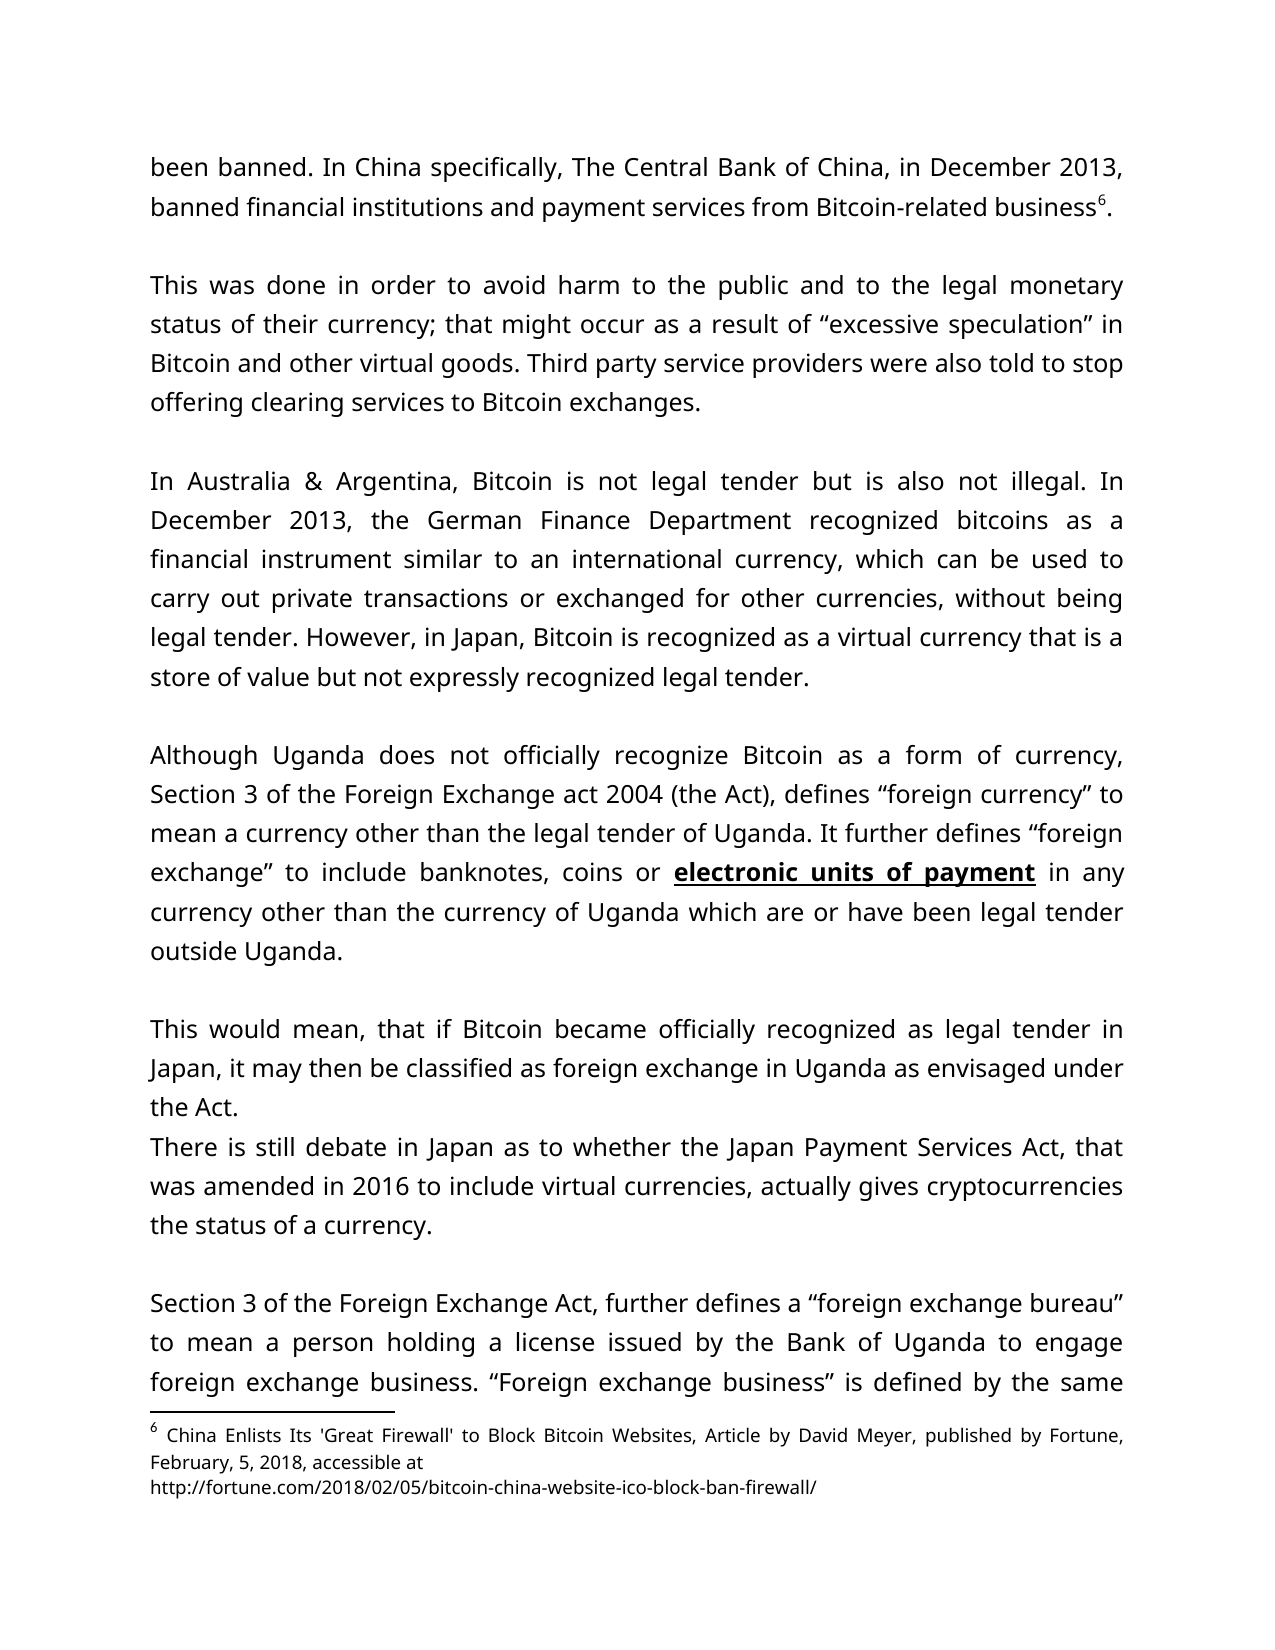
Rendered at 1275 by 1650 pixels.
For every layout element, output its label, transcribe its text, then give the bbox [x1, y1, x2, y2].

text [150, 1286, 1125, 1398]
text This was done in order to avoid harm to the public and to the legal monetary status of their currency; that might occur as a result of “excessive speculation” in Bitcoin and other virtual goods. Third party service providers were also told to stop offering clearing services to Bitcoin exchanges. [150, 267, 1125, 419]
text This would mean, that if Bitcoin became officially recognized as legal tender in Japan, it may then be classified as foreign exchange in Uganda as envisaged under the Act. [150, 1012, 1125, 1124]
text Although Uganda does not officially recognize Bitcoin as a form of currency, Section 3 of the Foreign Exchange act 2004 (the Act), defines “foreign currency” to mean a currency other than the legal tender of Uganda. It further defines “foreign exchange” to include banknotes, coins or electronic units of payment in any currency other than the currency of Uganda which are or have been legal tender outside Uganda. [150, 737, 1125, 967]
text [150, 150, 1125, 223]
text There is still debate in Japan as to whether the Japan Payment Services Act, that was amended in 2016 to include virtual currencies, actually gives cryptocurrencies the status of a currency. [150, 1129, 1125, 1242]
text In Australia & Argentina, Bitcoin is not legal tender but is also not illegal. In December 2013, the German Finance Department recognized bitcoins as a financial instrument similar to an international currency, which can be used to carry out private transactions or exchanged for other currencies, without being legal tender. However, in Japan, Bitcoin is recognized as a virtual currency that is a store of value but not expressly recognized legal tender. [150, 463, 1125, 693]
